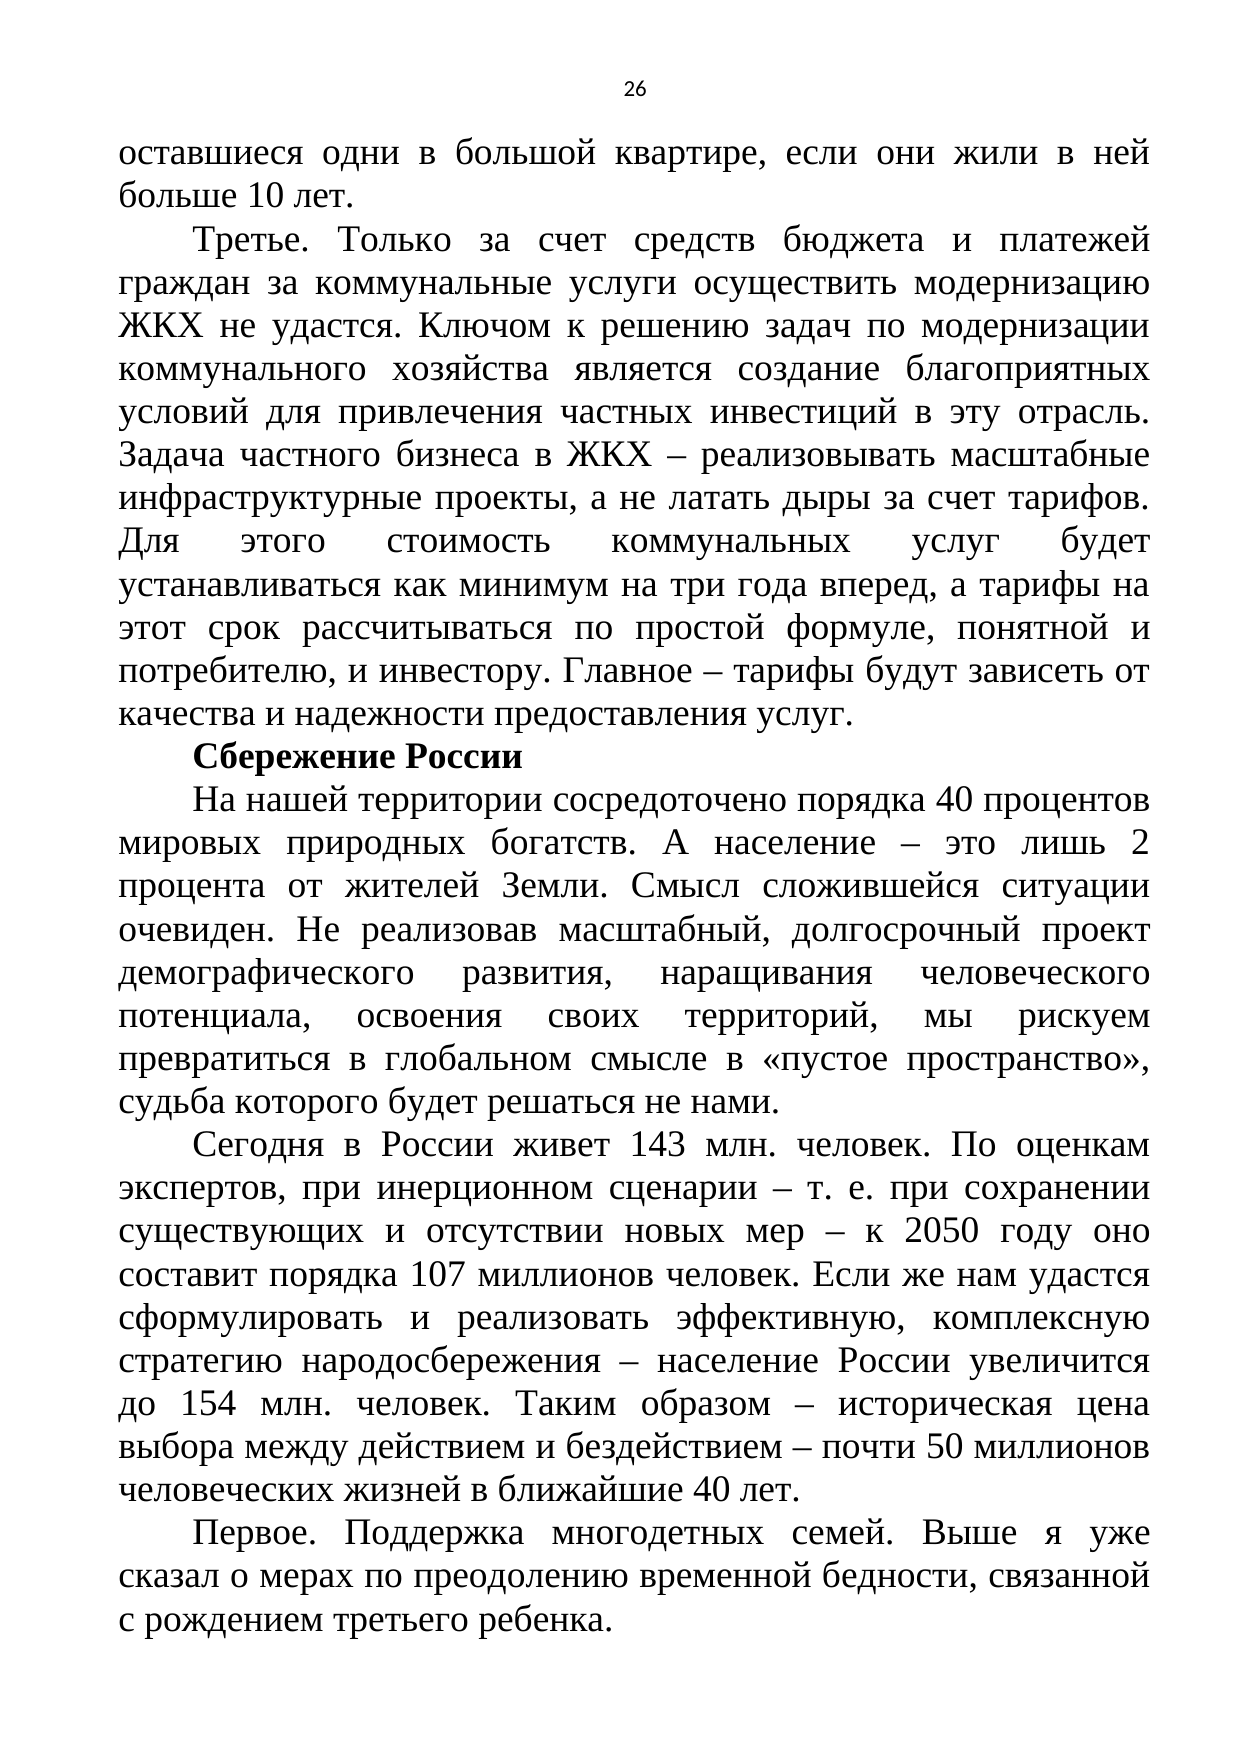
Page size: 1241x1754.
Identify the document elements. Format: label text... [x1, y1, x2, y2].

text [118, 130, 1152, 216]
text На нашей территории сосредоточено порядка 40 процентов мировых природных богатств. А население – это лишь 2 процента от жителей Земли. Смысл сложившейся ситуации очевиден. Не реализовав масштабный, долгосрочный проект демографического развития, наращивания человеческого потенциала, освоения своих территорий, мы рискуем превратиться в глобальном смысле в «пустое пространство», судьба которого будет решаться не нами. [118, 777, 1152, 1122]
text Сбережение России [118, 733, 1152, 777]
text Первое. Поддержка многодетных семей. Выше я уже сказал о мерах по преодолению временной бедности, связанной с рождением третьего ребенка. [118, 1510, 1152, 1639]
text Сегодня в России живет 143 млн. человек. По оценкам экспертов, при инерционном сценарии – т. е. при сохранении существующих и отсутствии новых мер – к 2050 году оно составит порядка 107 миллионов человек. Если же нам удастся сформулировать и реализовать эффективную, комплексную стратегию народосбережения – население России увеличится до 154 млн. человек. Таким образом – историческая цена выбора между действием и бездействием – почти 50 миллионов человеческих жизней в ближайшие 40 лет. [118, 1122, 1152, 1510]
text Третье. Только за счет средств бюджета и платежей граждан за коммунальные услуги осуществить модернизацию ЖКХ не удастся. Ключом к решению задач по модернизации коммунального хозяйства является создание благоприятных условий для привлечения частных инвестиций в эту отрасль. Задача частного бизнеса в ЖКХ – реализовывать масштабные инфраструктурные проекты, а не латать дыры за счет тарифов. Для этого стоимость коммунальных услуг будет устанавливаться как минимум на три года вперед, а тарифы на этот срок рассчитываться по простой формуле, понятной и потребителю, и инвестору. Главное – тарифы будут зависеть от качества и надежности предоставления услуг. [118, 216, 1152, 733]
